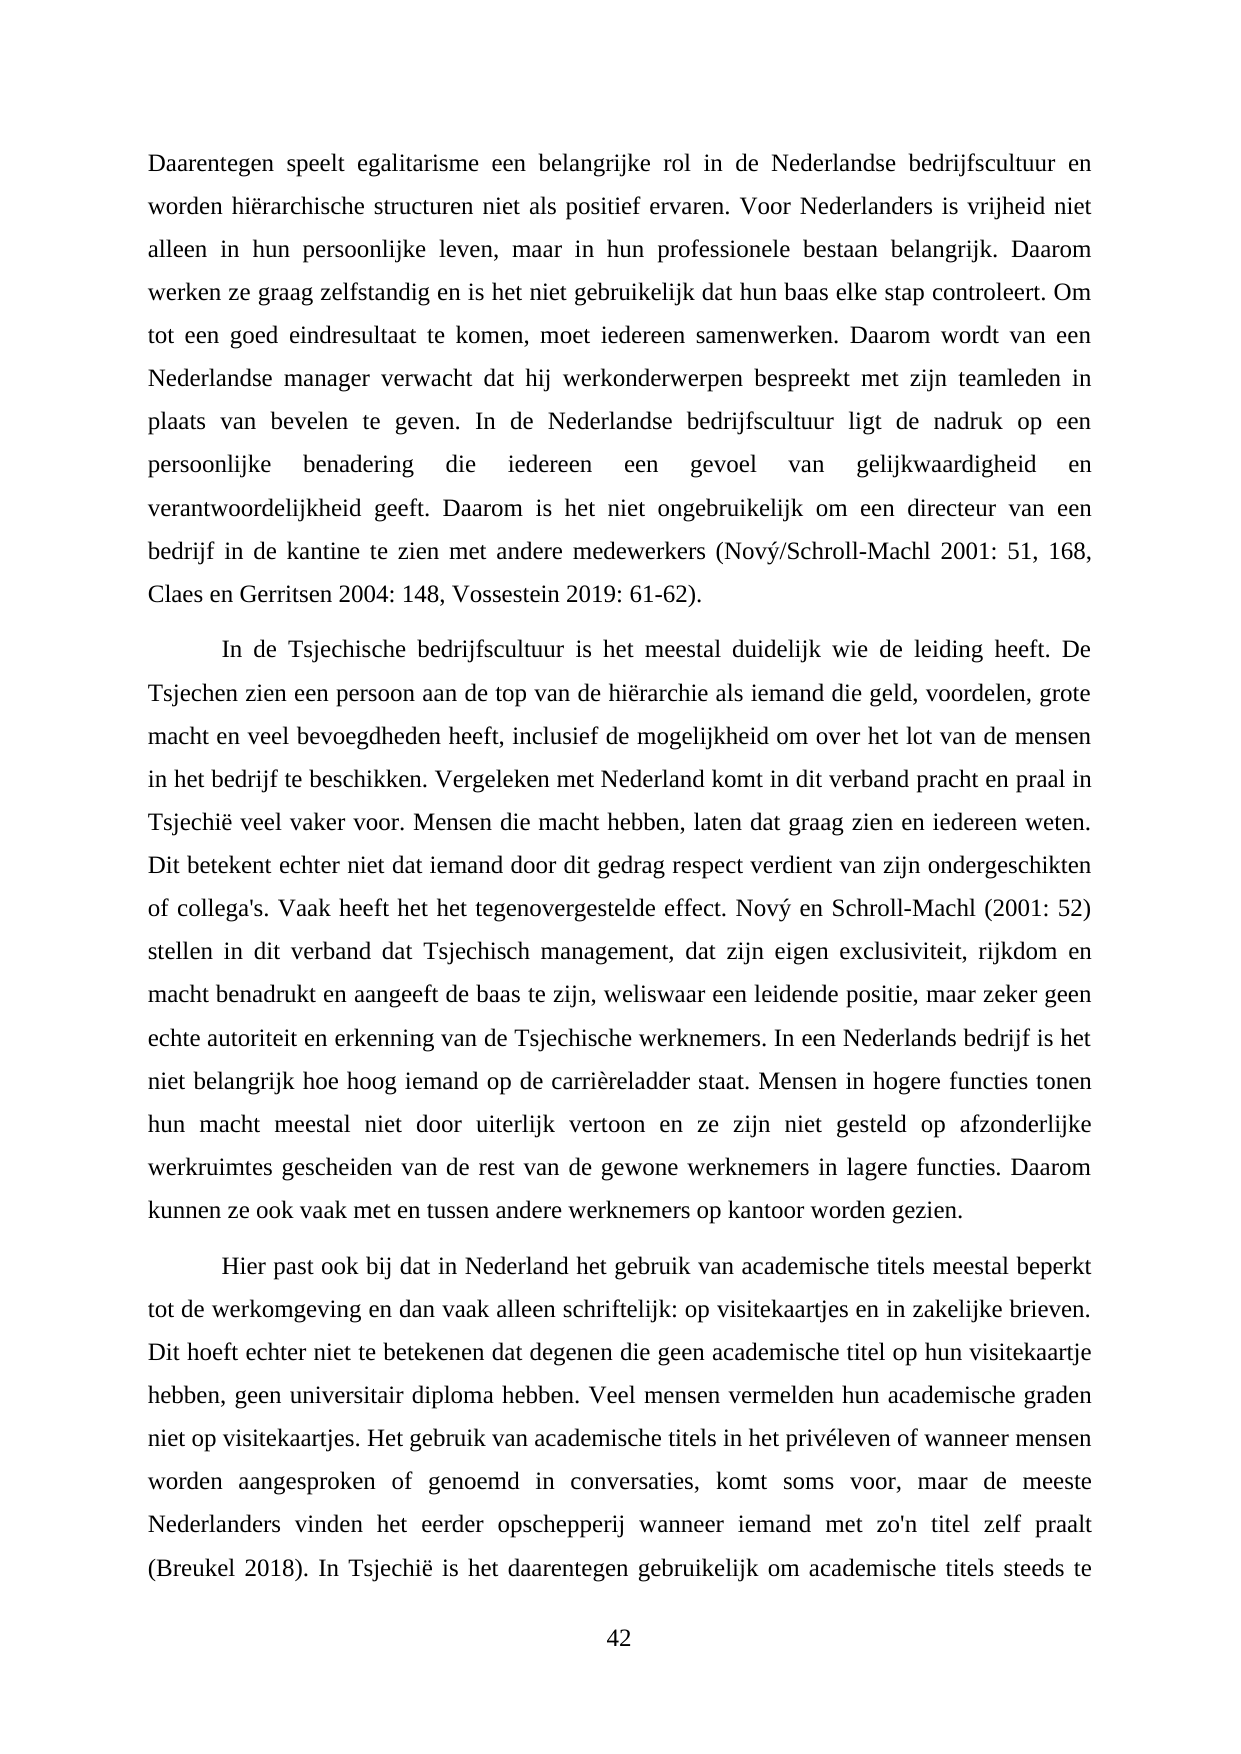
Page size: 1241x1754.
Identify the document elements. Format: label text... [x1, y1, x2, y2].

text In de Tsjechische bedrijfscultuur is het meestal duidelijk wie de leiding heeft. De Tsjechen zien een persoon aan de top van de hiërarchie als iemand die geld, voordelen, grote macht en veel bevoegdheden heeft, inclusief de mogelijkheid om over het lot van de mensen in het bedrijf te beschikken. Vergeleken met Nederland komt in dit verband pracht en praal in Tsjechië veel vaker voor. Mensen die macht hebben, laten dat graag zien en iedereen weten. Dit betekent echter niet dat iemand door dit gedrag respect verdient van zijn ondergeschikten of collega's. Vaak heeft het het tegenovergestelde effect. Nový en Schroll-Machl (2001: 52) stellen in dit verband dat Tsjechisch management, dat zijn eigen exclusiviteit, rijkdom en macht benadrukt en aangeeft de baas te zijn, weliswaar een leidende positie, maar zeker geen echte autoriteit en erkenning van de Tsjechische werknemers. In een Nederlands bedrijf is het niet belangrijk hoe hoog iemand op de carrièreladder staat. Mensen in hogere functies tonen hun macht meestal niet door uiterlijk vertoon en ze zijn niet gesteld op afzonderlijke werkruimtes gescheiden van de rest van de gewone werknemers in lagere functies. Daarom kunnen ze ook vaak met en tussen andere werknemers op kantoor worden gezien. [148, 634, 1093, 1224]
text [148, 148, 1093, 608]
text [148, 1251, 1093, 1581]
